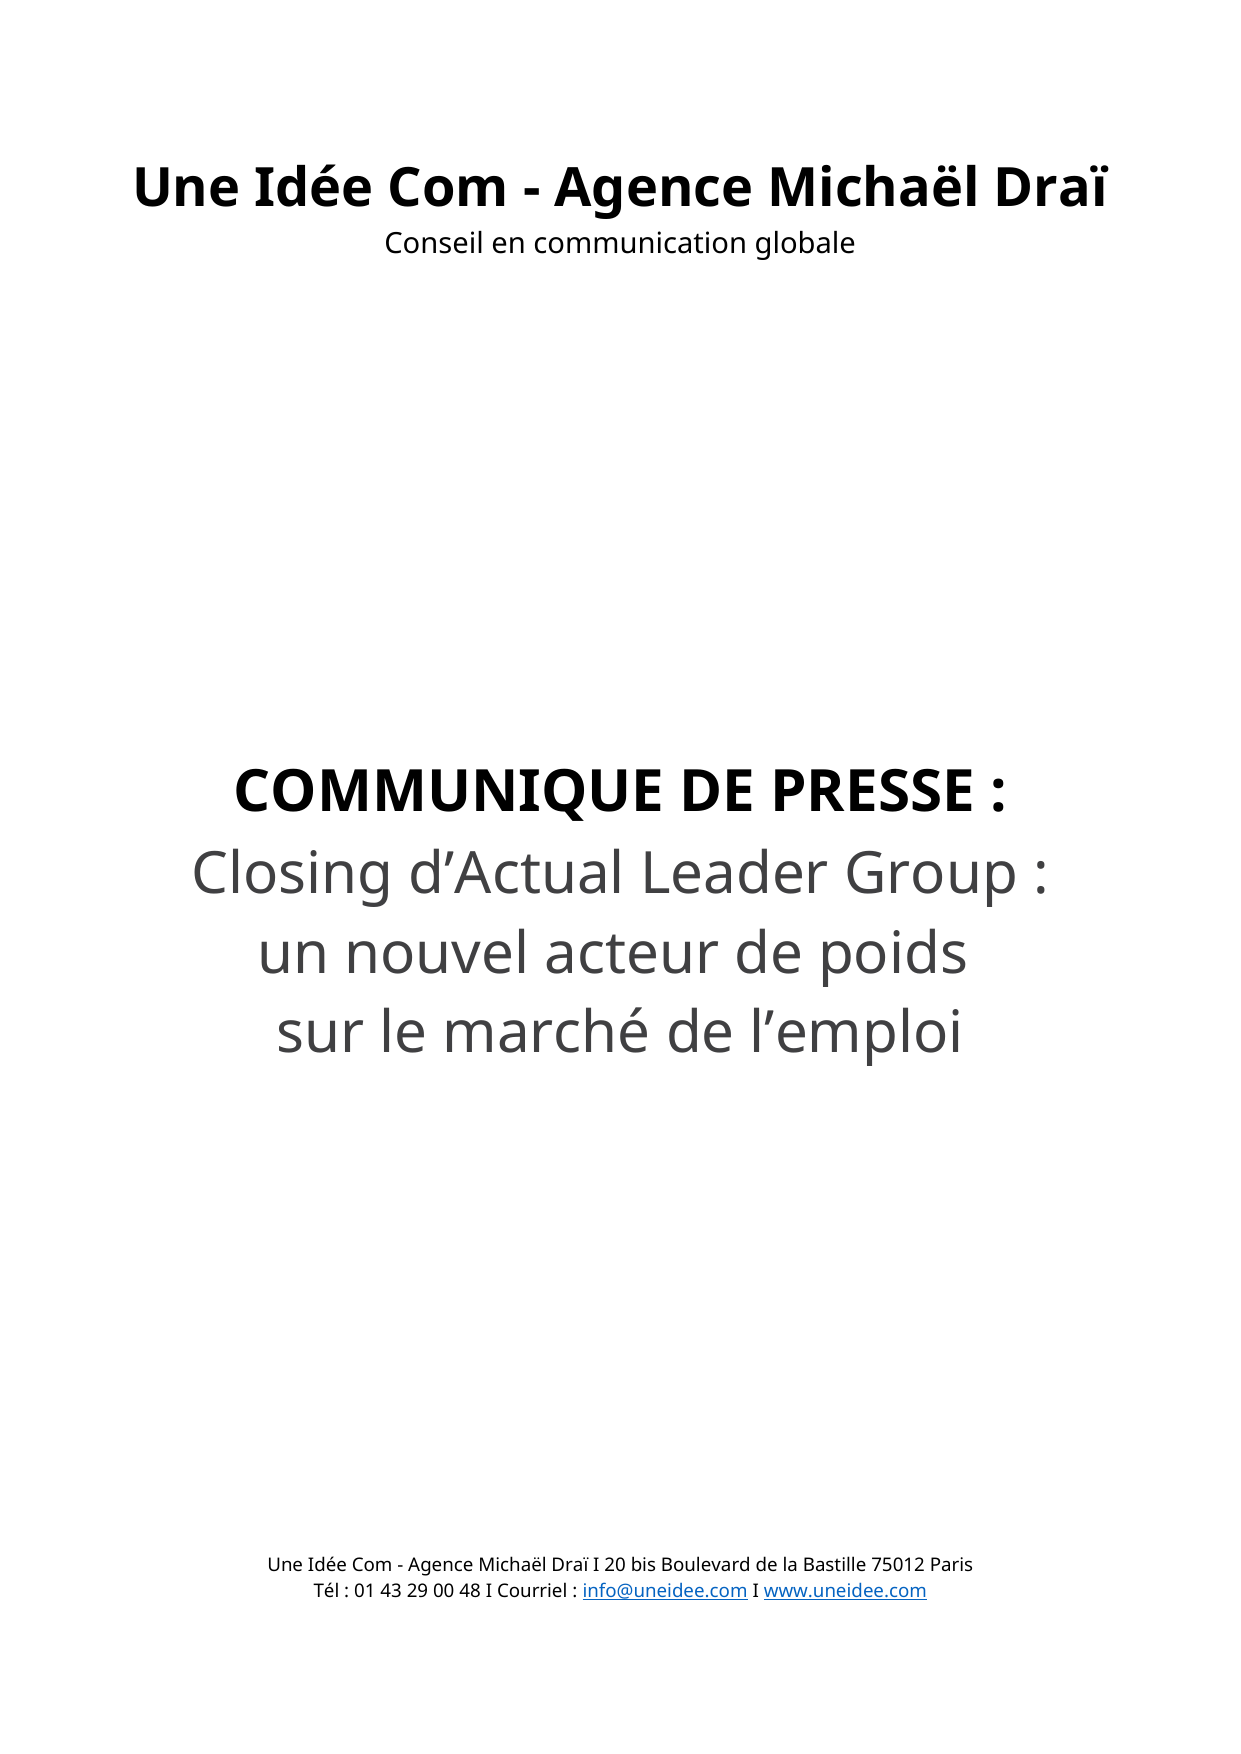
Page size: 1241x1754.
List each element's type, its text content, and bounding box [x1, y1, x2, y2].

text un nouvel acteur de poids sur le marché de l’emploi [75, 911, 1165, 1070]
text COMMUNIQUE DE PRESSE : [75, 749, 1165, 828]
text Closing d’Actual Leader Group : [75, 831, 1165, 911]
